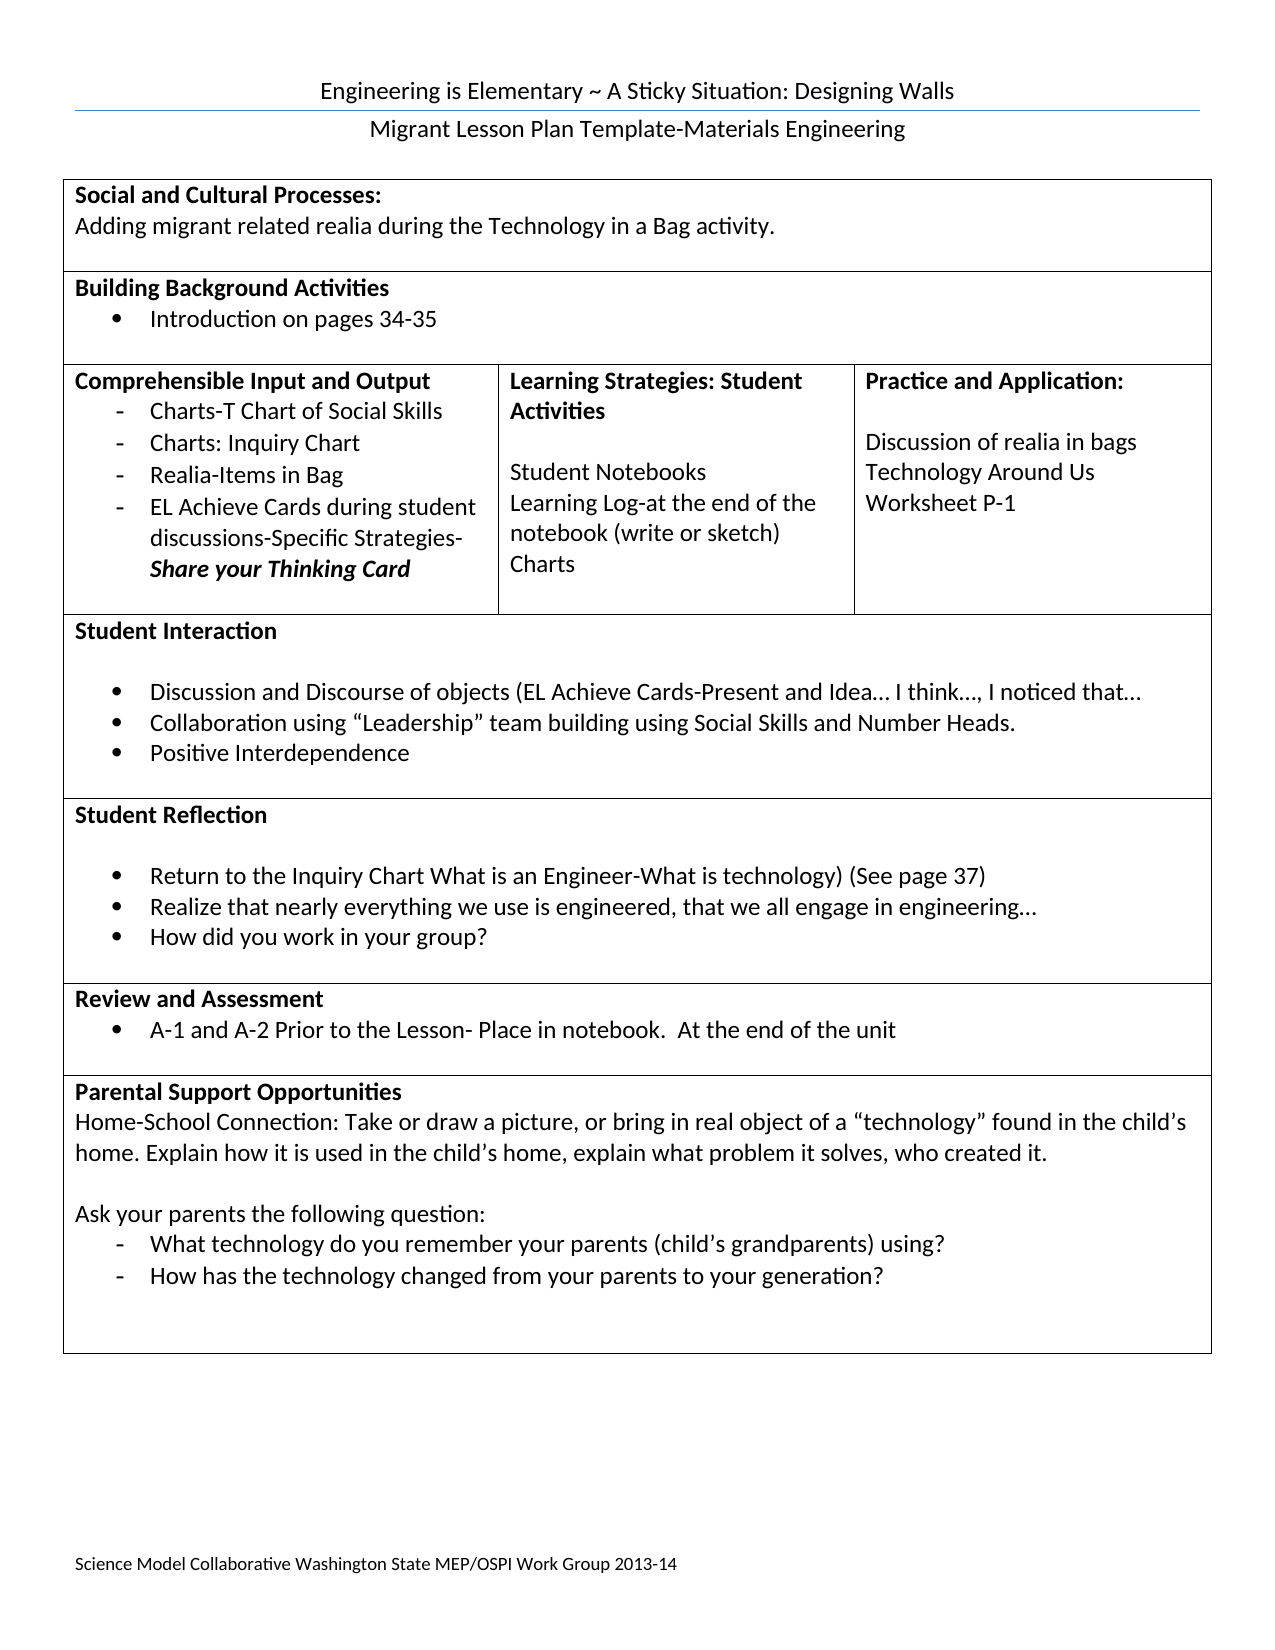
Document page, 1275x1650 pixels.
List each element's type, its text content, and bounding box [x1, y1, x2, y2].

table_cell Student Reflection Return to the Inquiry Chart What is an Engineer-What is technology) (See page 37) Realize that nearly everything we use is engineered, that we all engage in engineering… How did you work in your group? [64, 799, 1211, 982]
table_header Social and Cultural Processes: Adding migrant related realia during the Technology in a Bag activity. [64, 180, 1211, 271]
table_cell Review and Assessment A-1 and A-2 Prior to the Lesson- Place in notebook. At the end of the unit [64, 984, 1211, 1075]
table_cell Building Background Activities Introduction on pages 34-35 [64, 272, 1211, 364]
table_cell Comprehensible Input and Output Charts-T Chart of Social Skills Charts: Inquiry Chart Realia-Items in Bag EL Achieve Cards during student discussions-Specific Strategies- Share your Thinking Card [64, 365, 498, 614]
table_cell Learning Strategies: Student Activities Student Notebooks Learning Log-at the end of the notebook (write or sketch) Charts [499, 365, 854, 614]
table_cell Parental Support Opportunities Home-School Connection: Take or draw a picture, or bring in real object of a “technology” found in the child’s home. Explain how it is used in the child’s home, explain what problem it solves, who created it. Ask your parents the following question: What technology do you remember your parents (child’s grandparents) using? How has the technology changed from your parents to your generation? [64, 1076, 1211, 1353]
table_cell Practice and Application: Discussion of realia in bags Technology Around Us Worksheet P-1 [855, 365, 1211, 614]
table_cell Student Interaction Discussion and Discourse of objects (EL Achieve Cards-Present and Idea… I think…, I noticed that… Collaboration using “Leadership” team building using Social Skills and Number Heads. Positive Interdependence [64, 615, 1211, 798]
